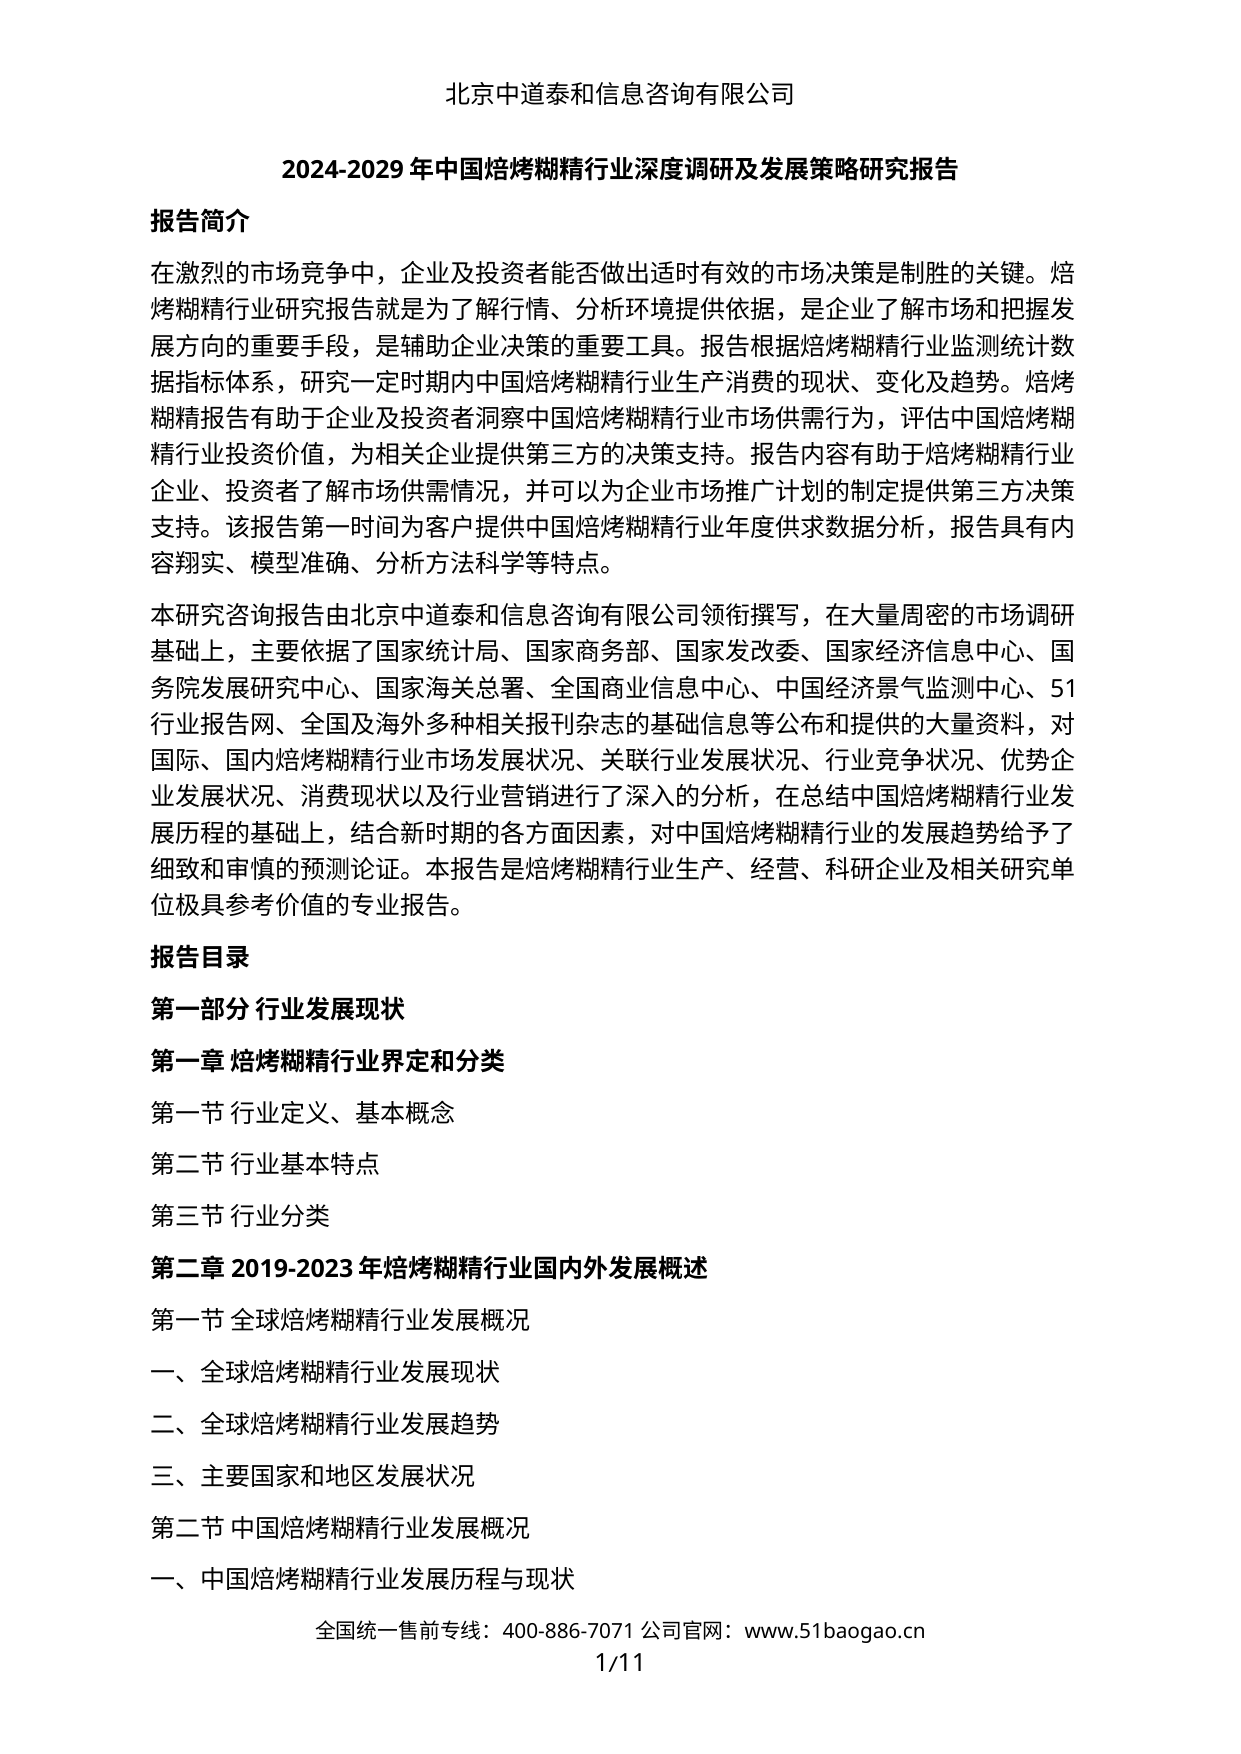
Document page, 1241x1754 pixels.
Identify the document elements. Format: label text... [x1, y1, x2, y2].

text 一、中国焙烤糊精行业发展历程与现状 [150, 1560, 1090, 1596]
text 一、全球焙烤糊精行业发展现状 [150, 1352, 1090, 1389]
text 二、全球焙烤糊精行业发展趋势 [150, 1404, 1090, 1441]
text 第一章 焙烤糊精行业界定和分类 [150, 1041, 1090, 1077]
text 第三节 行业分类 [150, 1197, 1090, 1233]
text 三、主要国家和地区发展状况 [150, 1456, 1090, 1492]
text 第一节 行业定义、基本概念 [150, 1093, 1090, 1129]
text 在激烈的市场竞争中，企业及投资者能否做出适时有效的市场决策是制胜的关键。焙烤糊精行业研究报告就是为了解行情、分析环境提供依据，是企业了解市场和把握发展方向的重要手段，是辅助企业决策的重要工具。报告根据焙烤糊精行业监测统计数据指标体系，研究一定时期内中国焙烤糊精行业生产消费的现状、变化及趋势。焙烤糊精报告有助于企业及投资者洞察中国焙烤糊精行业市场供需行为，评估中国焙烤糊精行业投资价值，为相关企业提供第三方的决策支持。报告内容有助于焙烤糊精行业企业、投资者了解市场供需情况，并可以为企业市场推广计划的制定提供第三方决策支持。该报告第一时间为客户提供中国焙烤糊精行业年度供求数据分析，报告具有内容翔实、模型准确、分析方法科学等特点。 [150, 254, 1090, 580]
text 第二节 中国焙烤糊精行业发展概况 [150, 1508, 1090, 1544]
text 第一部分 行业发展现状 [150, 989, 1090, 1026]
text 本研究咨询报告由北京中道泰和信息咨询有限公司领衔撰写，在大量周密的市场调研基础上，主要依据了国家统计局、国家商务部、国家发改委、国家经济信息中心、国务院发展研究中心、国家海关总署、全国商业信息中心、中国经济景气监测中心、51行业报告网、全国及海外多种相关报刊杂志的基础信息等公布和提供的大量资料，对国际、国内焙烤糊精行业市场发展状况、关联行业发展状况、行业竞争状况、优势企业发展状况、消费现状以及行业营销进行了深入的分析，在总结中国焙烤糊精行业发展历程的基础上，结合新时期的各方面因素，对中国焙烤糊精行业的发展趋势给予了细致和审慎的预测论证。本报告是焙烤糊精行业生产、经营、科研企业及相关研究单位极具参考价值的专业报告。 [150, 596, 1090, 922]
text 报告简介 [150, 202, 1090, 238]
text 第一节 全球焙烤糊精行业发展概况 [150, 1301, 1090, 1337]
text 报告目录 [150, 937, 1090, 974]
text 第二章 2019-2023年焙烤糊精行业国内外发展概述 [150, 1249, 1090, 1285]
text 2024-2029年中国焙烤糊精行业深度调研及发展策略研究报告 [150, 150, 1090, 186]
text 第二节 行业基本特点 [150, 1145, 1090, 1181]
